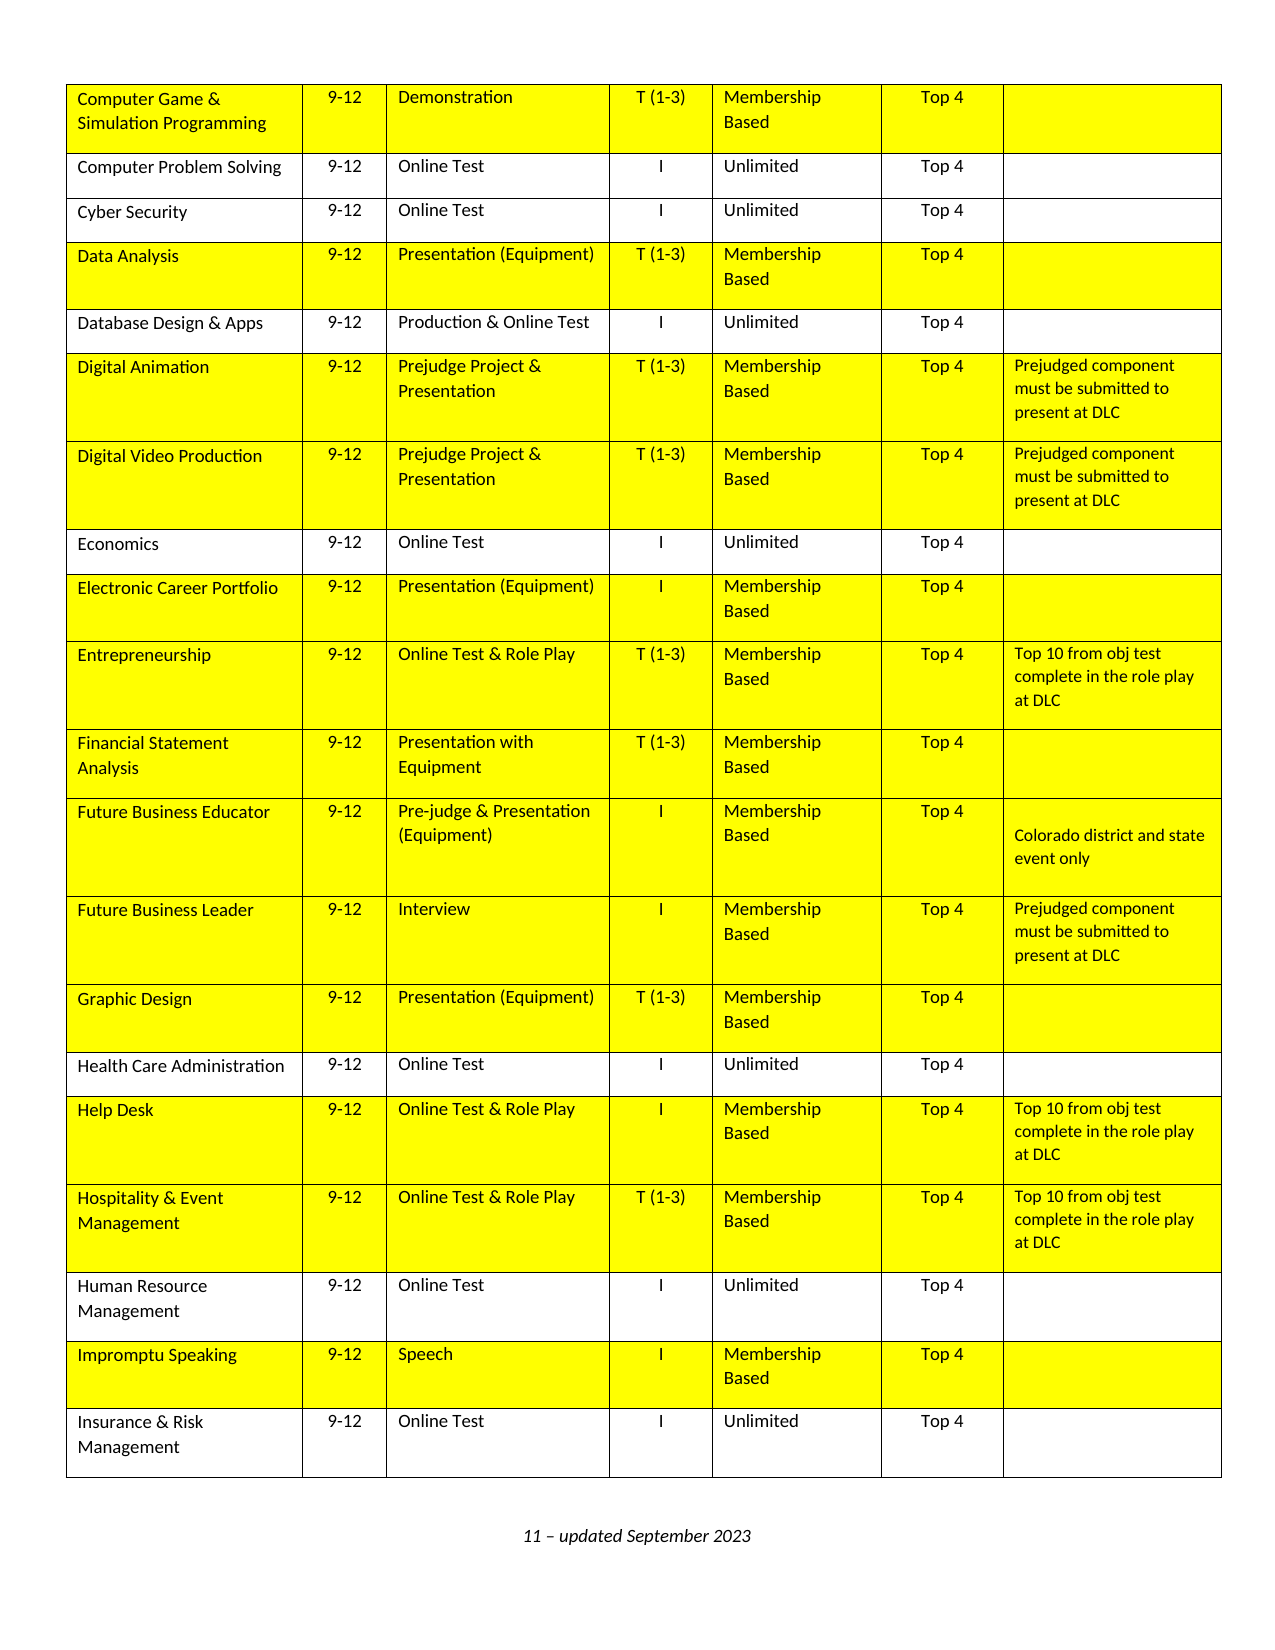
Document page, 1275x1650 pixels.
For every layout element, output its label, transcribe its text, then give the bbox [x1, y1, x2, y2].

table_cell Presentation with Equipment [387, 730, 609, 798]
table_cell Graphic Design [67, 985, 302, 1052]
table_cell Top 4 [882, 310, 1003, 353]
table_cell Online Test & Role Play [387, 642, 609, 729]
table_cell Top 4 [882, 985, 1003, 1052]
table_cell I [610, 1409, 712, 1477]
table_cell 9-12 [303, 310, 386, 353]
table_cell T (1-3) [610, 1185, 712, 1272]
table_cell Top 4 [882, 575, 1003, 641]
table_cell Membership Based [713, 985, 881, 1052]
table_cell Top 4 [882, 1273, 1003, 1341]
table_cell [1004, 199, 1221, 242]
table_cell Membership Based [713, 1185, 881, 1272]
table_cell Prejudge Project & Presentation [387, 354, 609, 441]
table_cell 9-12 [303, 1185, 386, 1272]
table_cell Online Test [387, 530, 609, 573]
table_cell Membership Based [713, 730, 881, 798]
table_cell Unlimited [713, 1409, 881, 1477]
table_cell Prejudged component must be submitted to present at DLC [1004, 354, 1221, 441]
table_cell 9-12 [303, 985, 386, 1052]
table_cell Cyber Security [67, 199, 302, 242]
table_cell Speech [387, 1342, 609, 1408]
table_cell Digital Animation [67, 354, 302, 441]
table_cell Health Care Administration [67, 1053, 302, 1096]
table_cell Membership Based [713, 897, 881, 984]
table_cell Top 4 [882, 799, 1003, 896]
table_cell [1004, 1409, 1221, 1477]
table_cell T (1-3) [610, 730, 712, 798]
table_cell Top 4 [882, 243, 1003, 309]
table_cell T (1-3) [610, 85, 712, 153]
table_cell T (1-3) [610, 243, 712, 309]
table_cell Presentation (Equipment) [387, 575, 609, 641]
table_cell Colorado district and state event only [1004, 799, 1221, 896]
table_cell Economics [67, 530, 302, 573]
table_cell I [610, 1097, 712, 1184]
table_cell Prejudged component must be submitted to present at DLC [1004, 897, 1221, 984]
table_cell I [610, 799, 712, 896]
table_cell 9-12 [303, 897, 386, 984]
table_cell Top 4 [882, 1053, 1003, 1096]
table_cell Top 4 [882, 1342, 1003, 1408]
table_cell [1004, 575, 1221, 641]
table_cell Membership Based [713, 575, 881, 641]
table_cell 9-12 [303, 799, 386, 896]
table_cell Financial Statement Analysis [67, 730, 302, 798]
table_cell Unlimited [713, 199, 881, 242]
table_cell [1004, 985, 1221, 1052]
table_cell 9-12 [303, 730, 386, 798]
table_cell 9-12 [303, 1097, 386, 1184]
table_cell Computer Problem Solving [67, 154, 302, 197]
table_cell 9-12 [303, 442, 386, 529]
table_cell Top 4 [882, 199, 1003, 242]
table_cell I [610, 1342, 712, 1408]
table_cell Top 4 [882, 85, 1003, 153]
table_cell Top 4 [882, 530, 1003, 573]
table_cell 9-12 [303, 1053, 386, 1096]
table_cell 9-12 [303, 85, 386, 153]
table_cell Data Analysis [67, 243, 302, 309]
table_cell Online Test & Role Play [387, 1185, 609, 1272]
table_cell Top 4 [882, 1097, 1003, 1184]
table_cell [1004, 1053, 1221, 1096]
table_cell Online Test [387, 154, 609, 197]
table_cell Future Business Educator [67, 799, 302, 896]
table_cell Online Test [387, 1409, 609, 1477]
table_cell I [610, 154, 712, 197]
table_cell Pre-judge & Presentation (Equipment) [387, 799, 609, 896]
table_cell Membership Based [713, 1342, 881, 1408]
table_cell 9-12 [303, 642, 386, 729]
table_cell Membership Based [713, 85, 881, 153]
table_cell Insurance & Risk Management [67, 1409, 302, 1477]
table_cell I [610, 575, 712, 641]
table_cell Top 4 [882, 354, 1003, 441]
table_cell I [610, 199, 712, 242]
table_cell [1004, 154, 1221, 197]
table_cell 9-12 [303, 199, 386, 242]
table_cell T (1-3) [610, 354, 712, 441]
table_cell Online Test [387, 1273, 609, 1341]
table_cell T (1-3) [610, 442, 712, 529]
table_cell [1004, 310, 1221, 353]
table_cell Top 10 from obj test complete in the role play at DLC [1004, 1185, 1221, 1272]
table_cell 9-12 [303, 1409, 386, 1477]
table_cell Unlimited [713, 530, 881, 573]
table_cell I [610, 1273, 712, 1341]
table_cell 9-12 [303, 1342, 386, 1408]
table_cell Database Design & Apps [67, 310, 302, 353]
table_cell [1004, 1273, 1221, 1341]
table_cell 9-12 [303, 530, 386, 573]
table_cell Online Test [387, 199, 609, 242]
table_cell Prejudge Project & Presentation [387, 442, 609, 529]
table_cell T (1-3) [610, 642, 712, 729]
table_cell [1004, 530, 1221, 573]
table_cell Unlimited [713, 154, 881, 197]
table_cell Top 4 [882, 642, 1003, 729]
table_cell 9-12 [303, 575, 386, 641]
table_cell Top 4 [882, 1185, 1003, 1272]
table_cell Membership Based [713, 354, 881, 441]
table_cell Presentation (Equipment) [387, 243, 609, 309]
table_cell Electronic Career Portfolio [67, 575, 302, 641]
table_cell Unlimited [713, 1273, 881, 1341]
table_cell [1004, 1342, 1221, 1408]
table_cell 9-12 [303, 354, 386, 441]
table_cell Top 4 [882, 730, 1003, 798]
table_cell Membership Based [713, 642, 881, 729]
table_cell Computer Game & Simulation Programming [67, 85, 302, 153]
table_cell Future Business Leader [67, 897, 302, 984]
table_cell Unlimited [713, 1053, 881, 1096]
table_cell Entrepreneurship [67, 642, 302, 729]
table_cell Interview [387, 897, 609, 984]
table_cell I [610, 530, 712, 573]
table_cell Production & Online Test [387, 310, 609, 353]
table_cell Top 4 [882, 154, 1003, 197]
table_cell [1004, 243, 1221, 309]
table_cell Online Test [387, 1053, 609, 1096]
table_cell Top 4 [882, 1409, 1003, 1477]
table_cell Top 4 [882, 442, 1003, 529]
table_cell Demonstration [387, 85, 609, 153]
table_cell Membership Based [713, 799, 881, 896]
table_cell Presentation (Equipment) [387, 985, 609, 1052]
table_cell Online Test & Role Play [387, 1097, 609, 1184]
table_cell [1004, 85, 1221, 153]
table_cell I [610, 897, 712, 984]
table_cell I [610, 310, 712, 353]
table_cell T (1-3) [610, 985, 712, 1052]
table_cell 9-12 [303, 1273, 386, 1341]
table_cell Membership Based [713, 243, 881, 309]
table_cell Human Resource Management [67, 1273, 302, 1341]
table_cell I [610, 1053, 712, 1096]
table_cell Membership Based [713, 442, 881, 529]
table_cell Top 4 [882, 897, 1003, 984]
table_cell Help Desk [67, 1097, 302, 1184]
table_cell Prejudged component must be submitted to present at DLC [1004, 442, 1221, 529]
table_cell 9-12 [303, 154, 386, 197]
table_cell Membership Based [713, 1097, 881, 1184]
table_cell Top 10 from obj test complete in the role play at DLC [1004, 1097, 1221, 1184]
table_cell Digital Video Production [67, 442, 302, 529]
table_cell Unlimited [713, 310, 881, 353]
table_cell 9-12 [303, 243, 386, 309]
table_cell [1004, 730, 1221, 798]
table_cell Hospitality & Event Management [67, 1185, 302, 1272]
table_cell Impromptu Speaking [67, 1342, 302, 1408]
table_cell Top 10 from obj test complete in the role play at DLC [1004, 642, 1221, 729]
